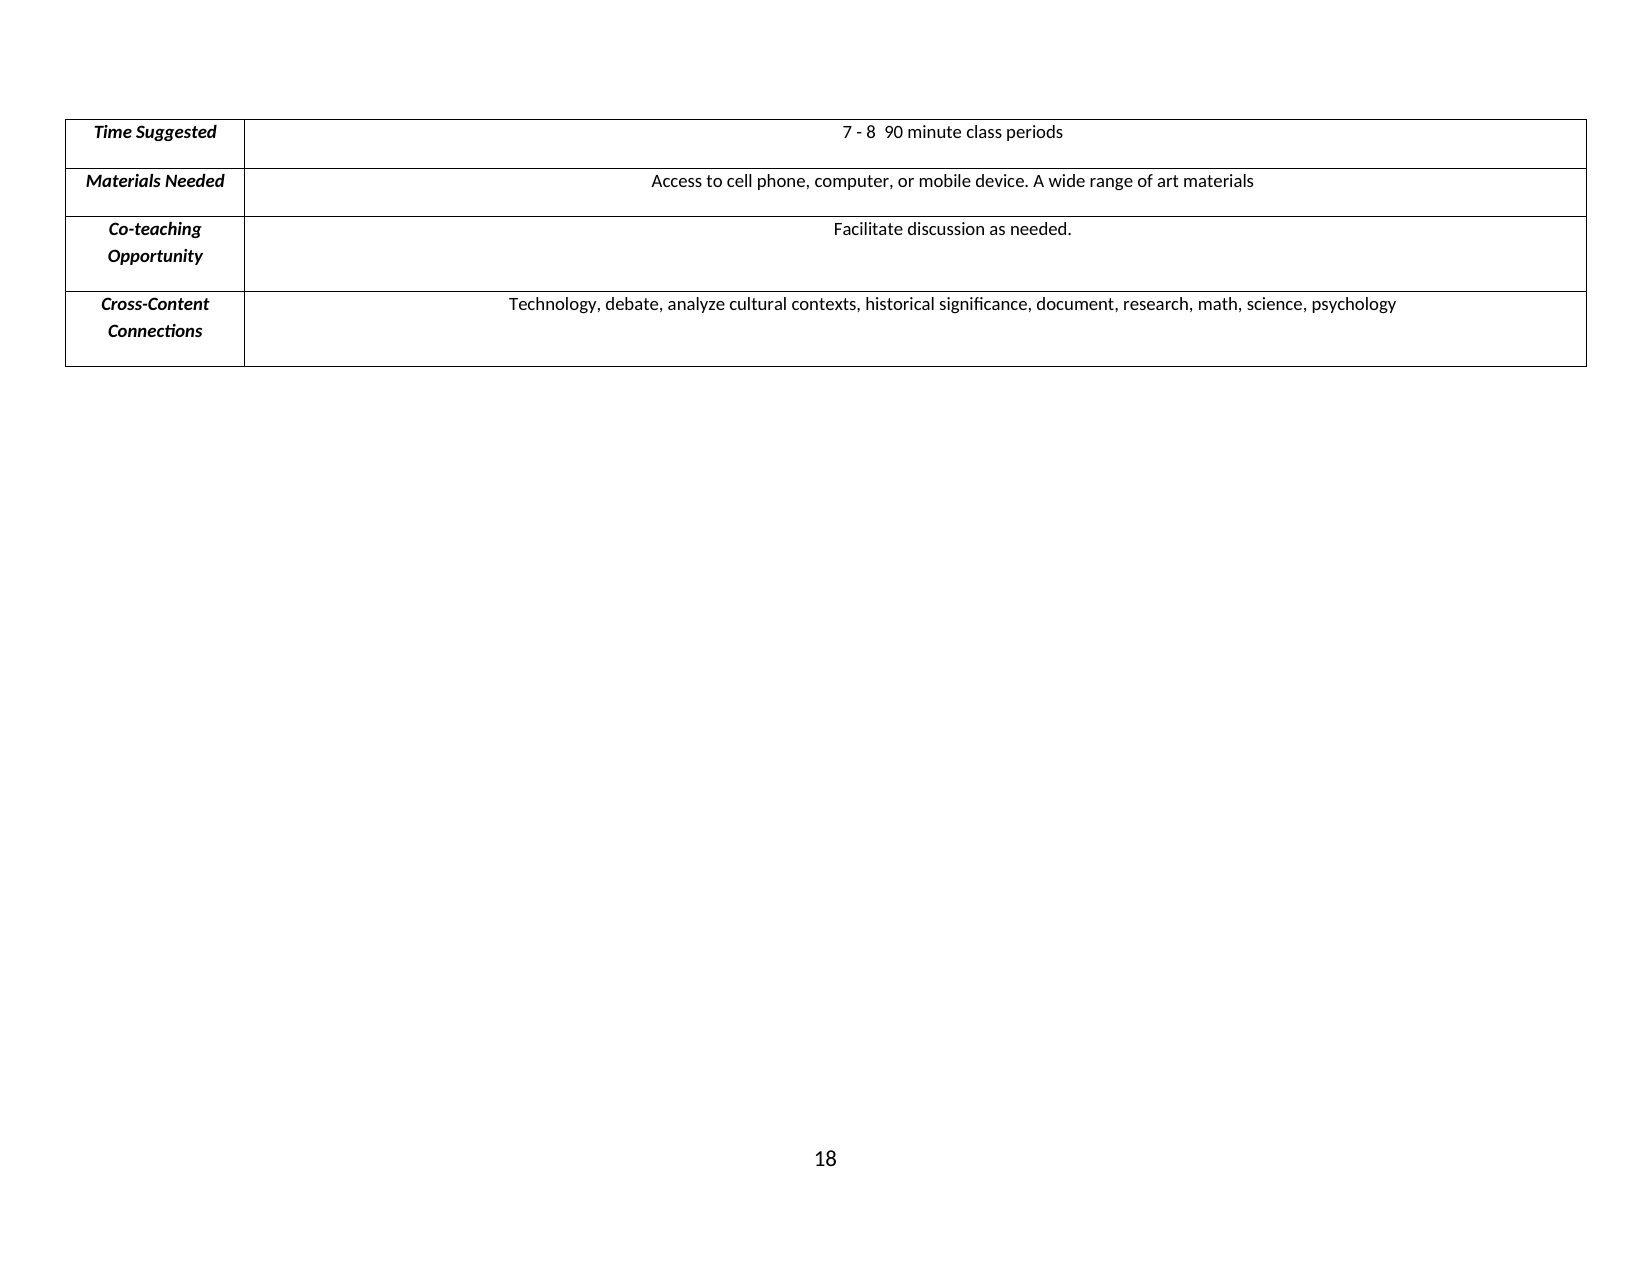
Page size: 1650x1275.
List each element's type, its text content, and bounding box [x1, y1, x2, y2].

table_header 7 - 8 90 minute class periods [245, 120, 1586, 168]
table_cell Co-teaching Opportunity [66, 217, 244, 291]
table_cell Access to cell phone, computer, or mobile device. A wide range of art materials [245, 169, 1586, 216]
table_cell Materials Needed [66, 169, 244, 216]
table_cell Cross-Content Connections [66, 292, 244, 366]
table_header Time Suggested [66, 120, 244, 168]
table_cell Technology, debate, analyze cultural contexts, historical significance, document, research, math, science, psychology [245, 292, 1586, 366]
table_cell Facilitate discussion as needed. [245, 217, 1586, 291]
